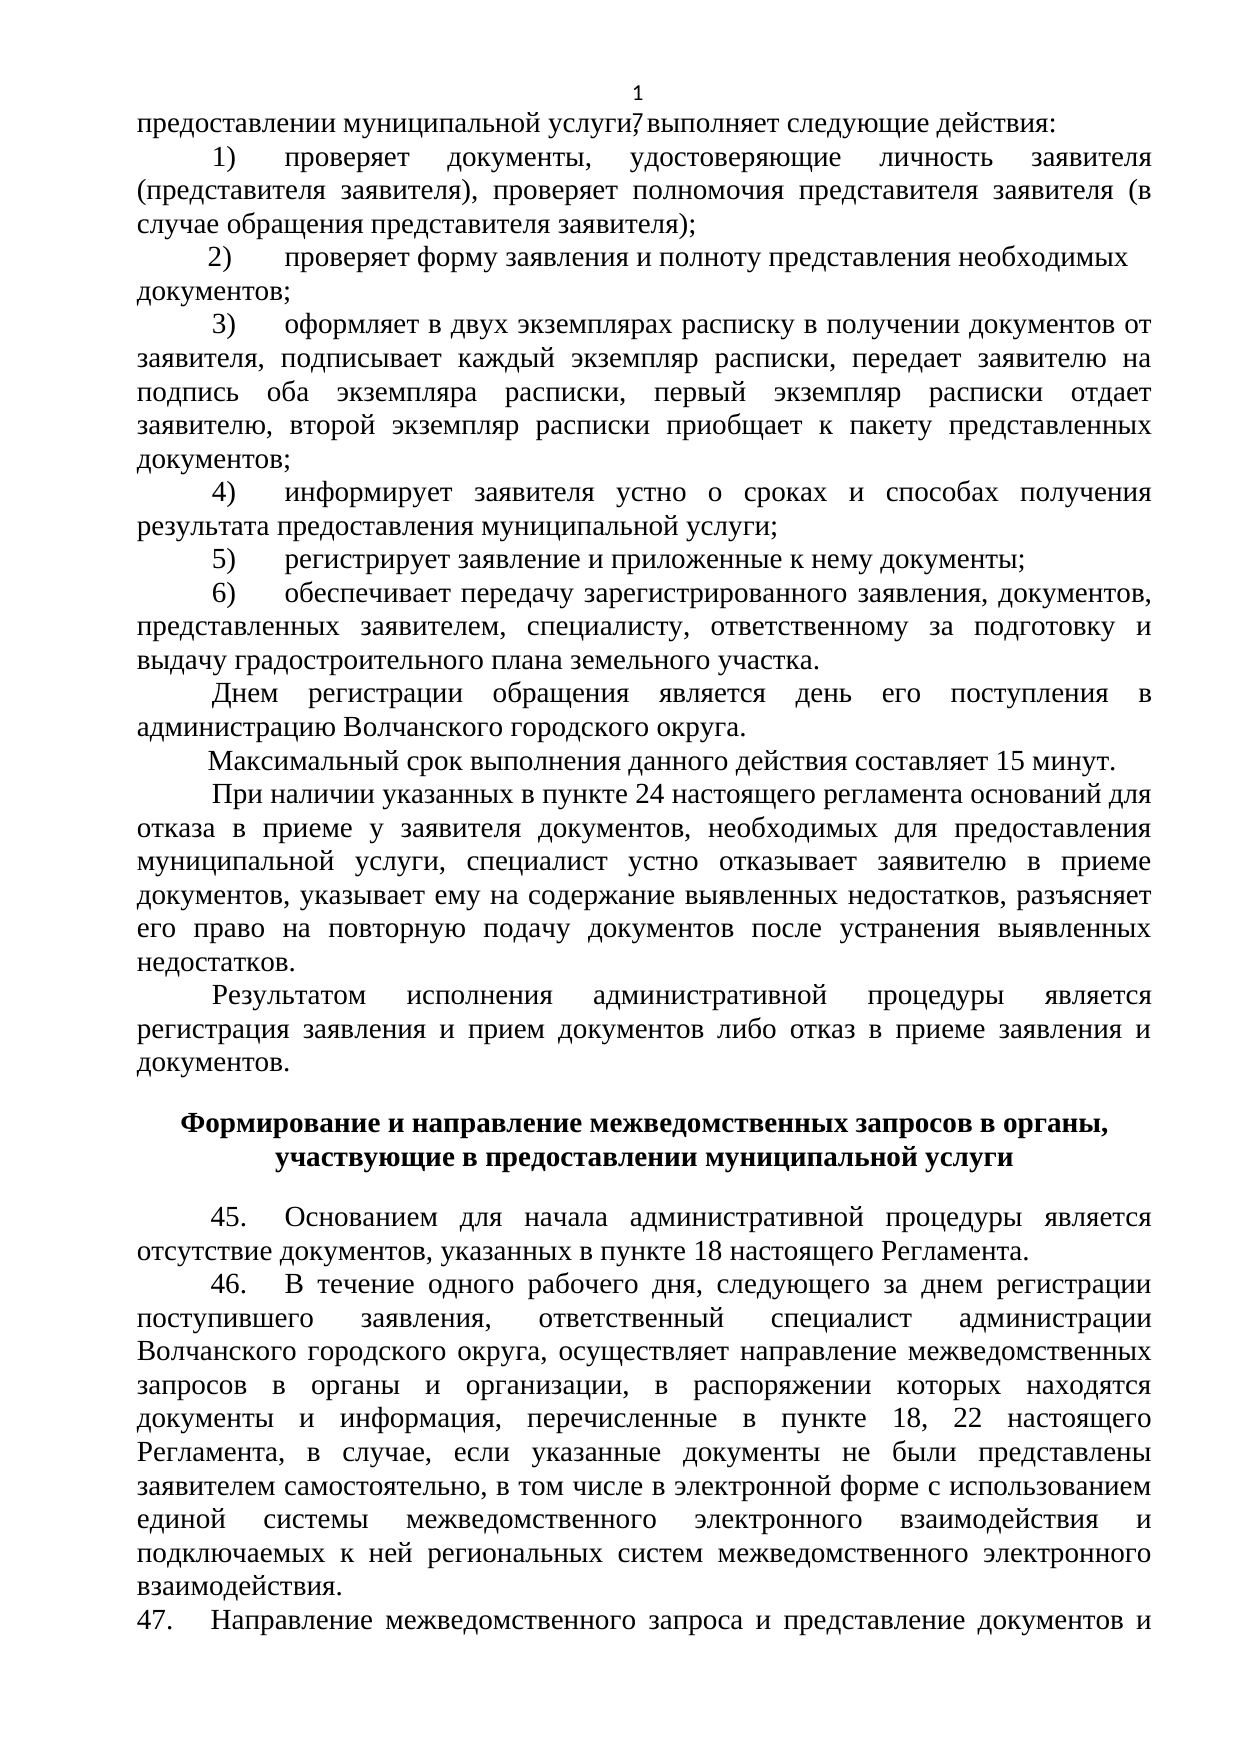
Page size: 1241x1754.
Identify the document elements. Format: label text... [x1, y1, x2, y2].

text Формирование и направление межведомственных запросов в органы, участвующие в предоставлении муниципальной услуги [137, 1105, 1152, 1172]
list проверяет форму заявления и полноту представления необходимых документов; [137, 239, 1152, 307]
text Результатом исполнения административной процедуры является регистрация заявления и прием документов либо отказ в приеме заявления и документов. [137, 977, 1152, 1078]
list регистрирует заявление и приложенные к нему документы; [137, 541, 1152, 575]
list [137, 105, 1152, 139]
text При наличии указанных в пункте 24 настоящего регламента оснований для отказа в приеме у заявителя документов, необходимых для предоставления муниципальной услуги, специалист устно отказывает заявителю в приеме документов, указывает ему на содержание выявленных недостатков, разъясняет его право на повторную подачу документов после устранения выявленных недостатков. [137, 776, 1152, 977]
text Максимальный срок выполнения данного действия составляет 15 минут. [137, 743, 1152, 776]
text Днем регистрации обращения является день его поступления в администрацию Волчанского городского округа. [137, 676, 1152, 743]
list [137, 1602, 1152, 1635]
list оформляет в двух экземплярах расписку в получении документов от заявителя, подписывает каждый экземпляр расписки, передает заявителю на подпись оба экземпляра расписки, первый экземпляр расписки отдает заявителю, второй экземпляр расписки приобщает к пакету представленных документов; [137, 307, 1152, 474]
list информирует заявителя устно о сроках и способах получения результата предоставления муниципальной услуги; [137, 474, 1152, 541]
list проверяет документы, удостоверяющие личность заявителя (представителя заявителя), проверяет полномочия представителя заявителя (в случае обращения представителя заявителя); [137, 139, 1152, 239]
list обеспечивает передачу зарегистрированного заявления, документов, представленных заявителем, специалисту, ответственному за подготовку и выдачу градостроительного плана земельного участка. [137, 575, 1152, 676]
list В течение одного рабочего дня, следующего за днем регистрации поступившего заявления, ответственный специалист администрации Волчанского городского округа, осуществляет направление межведомственных запросов в органы и организации, в распоряжении которых находятся документы и информация, перечисленные в пункте 18, 22 настоящего Регламента, в случае, если указанные документы не были представлены заявителем самостоятельно, в том числе в электронной форме с использованием единой системы межведомственного электронного взаимодействия и подключаемых к ней региональных систем межведомственного электронного взаимодействия. [137, 1266, 1152, 1602]
list Основанием для начала административной процедуры является отсутствие документов, указанных в пункте 18 настоящего Регламента. [137, 1199, 1152, 1266]
